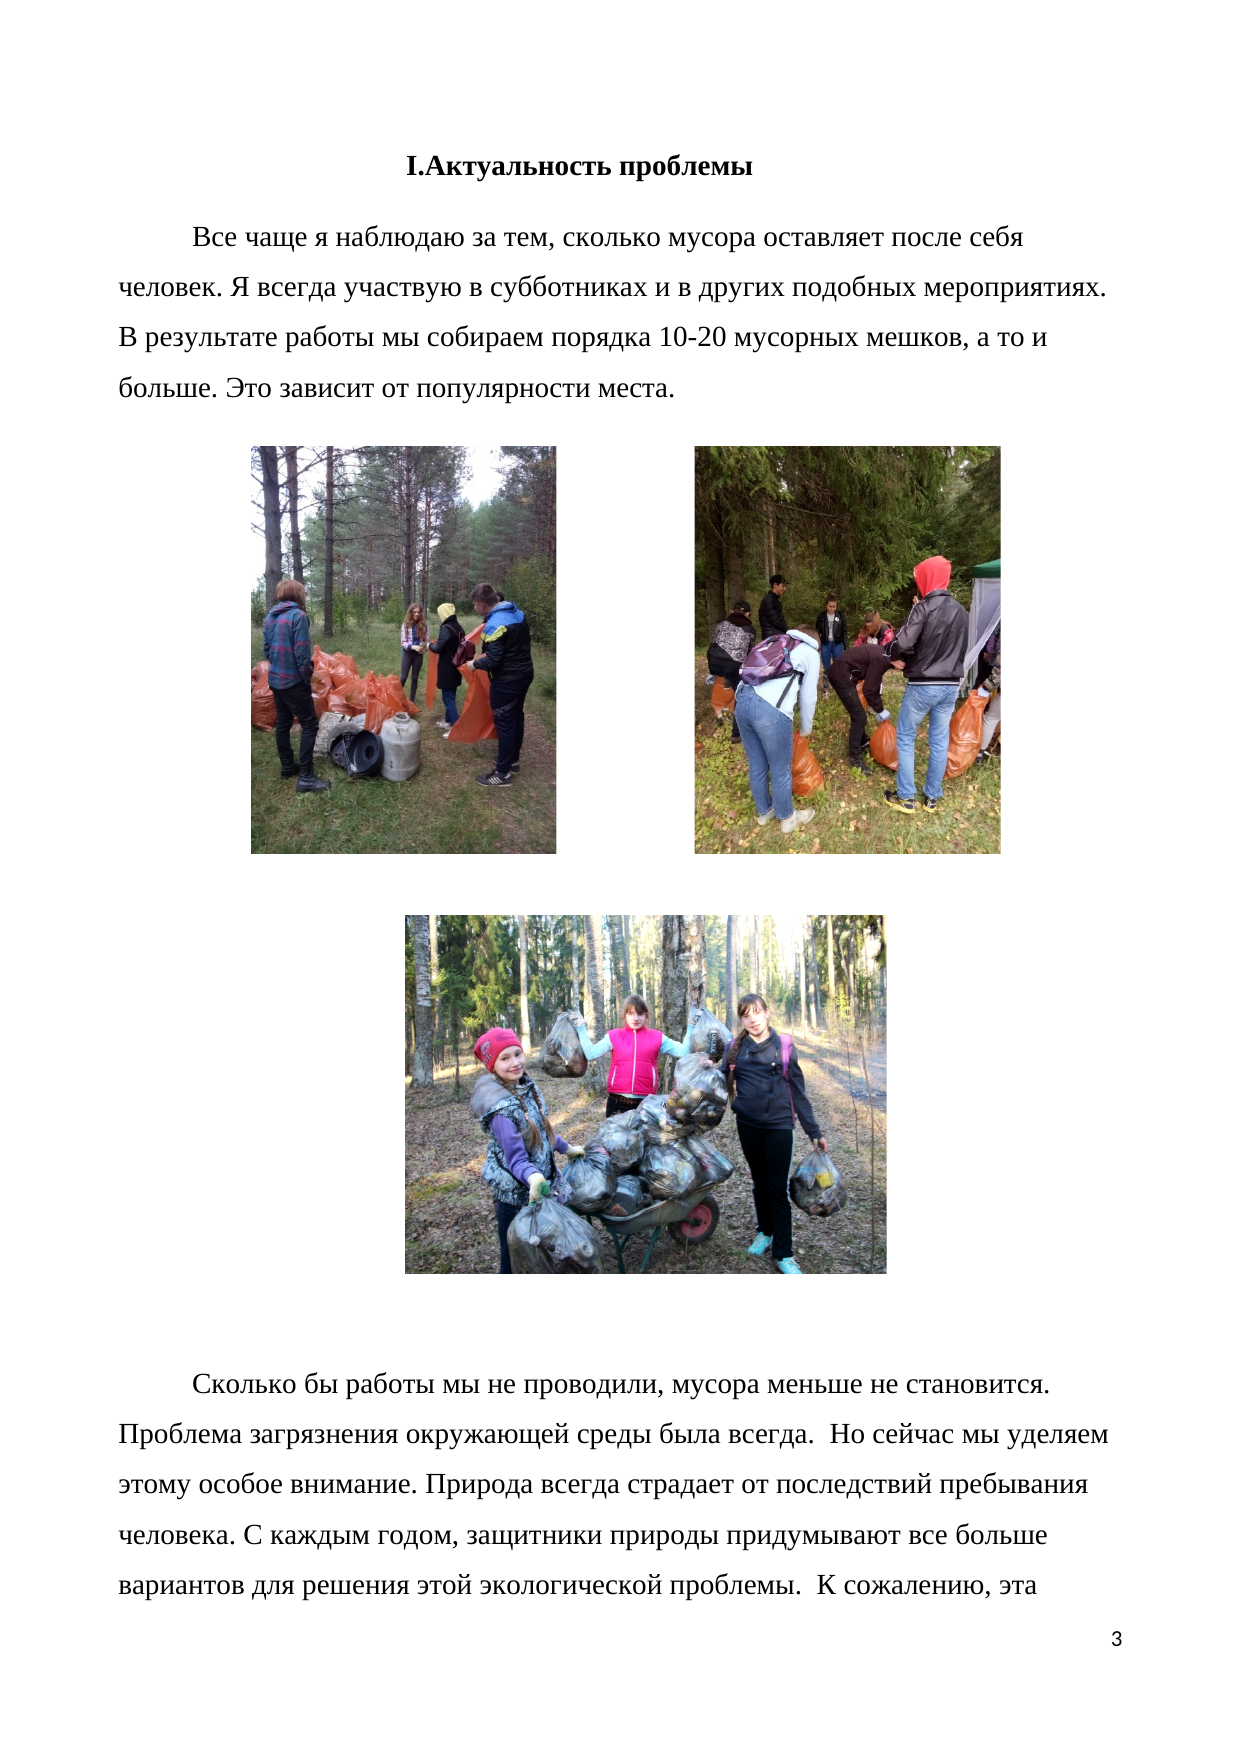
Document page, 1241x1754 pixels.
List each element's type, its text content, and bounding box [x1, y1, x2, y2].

list I.Актуальность проблемы [15, 148, 1137, 181]
picture [405, 915, 887, 1274]
picture [251, 446, 557, 854]
picture [694, 446, 1001, 854]
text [118, 1366, 1122, 1601]
text Все чаще я наблюдаю за тем, сколько мусора оставляет после себя человек. Я всегда участвую в субботниках и в других подобных мероприятиях. В результате работы мы собираем порядка 10-20 мусорных мешков, а то и больше. Это зависит от популярности места. [118, 219, 1122, 403]
